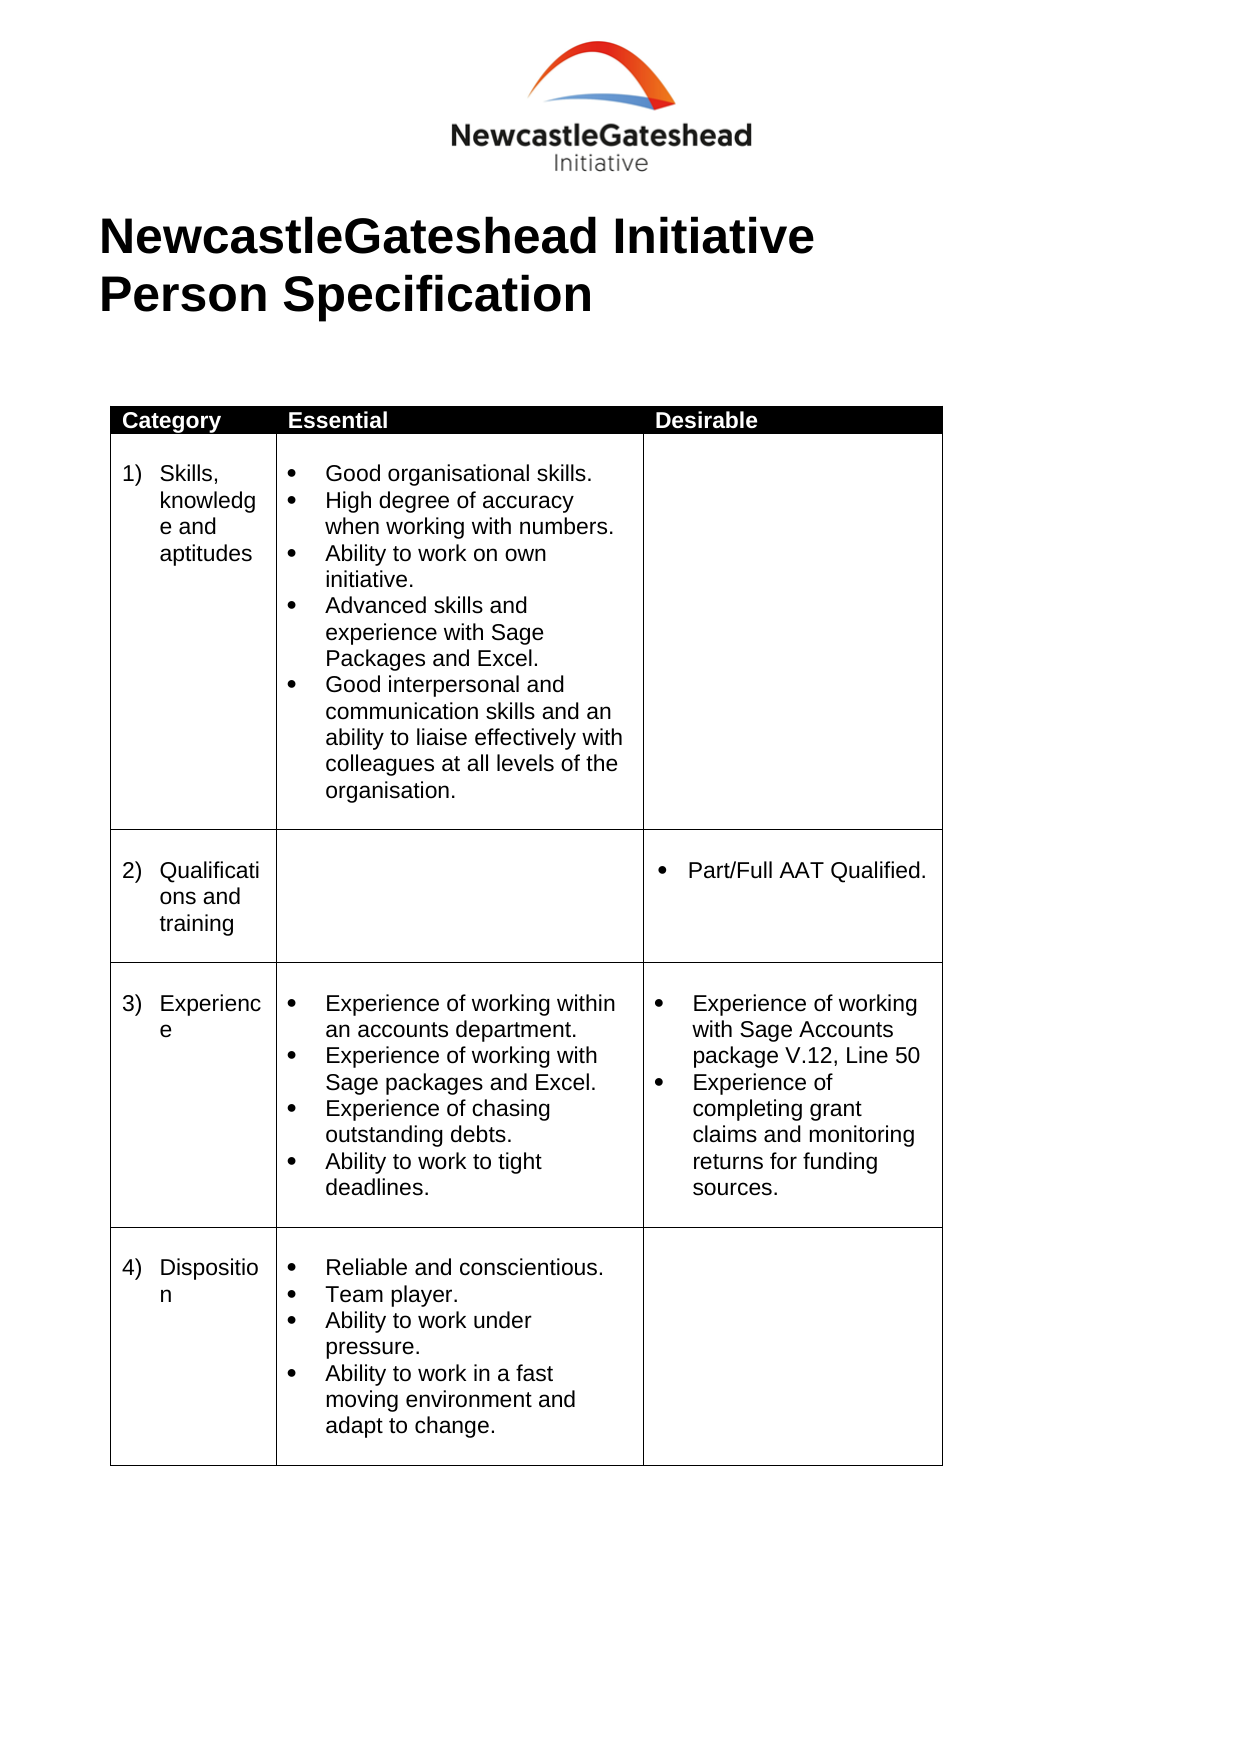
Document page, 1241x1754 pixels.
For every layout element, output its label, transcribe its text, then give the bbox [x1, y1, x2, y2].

table_cell Skills, knowledge and aptitudes [111, 434, 276, 829]
table_cell Reliable and conscientious. Team player. Ability to work under pressure. Ability to work in a fast moving environment and adapt to change. [277, 1228, 643, 1465]
table_cell Experience of working within an accounts department. Experience of working with Sage packages and Excel. Experience of chasing outstanding debts. Ability to work to tight deadlines. [277, 963, 643, 1227]
table_cell Qualifications and training [111, 830, 276, 962]
table_cell Disposition [111, 1228, 276, 1465]
table_cell [644, 1228, 942, 1465]
picture [444, 37, 763, 180]
text Person Specification [99, 264, 1019, 322]
text NewcastleGateshead Initiative [99, 207, 1019, 264]
table_cell [277, 830, 643, 962]
table_cell Good organisational skills. High degree of accuracy when working with numbers. Ability to work on own initiative. Advanced skills and experience with Sage Packages and Excel. Good interpersonal and communication skills and an ability to liaise effectively with colleagues at all levels of the organisation. [277, 434, 643, 829]
table_cell Experience of working with Sage Accounts package V.12, Line 50 Experience of completing grant claims and monitoring returns for funding sources. [644, 963, 942, 1227]
table_header Category [111, 407, 276, 433]
table_cell [644, 434, 942, 829]
table_cell Part/Full AAT Qualified. [644, 830, 942, 962]
table_header Essential [277, 407, 643, 433]
table_cell Experience [111, 963, 276, 1227]
table_header Desirable [644, 407, 942, 433]
